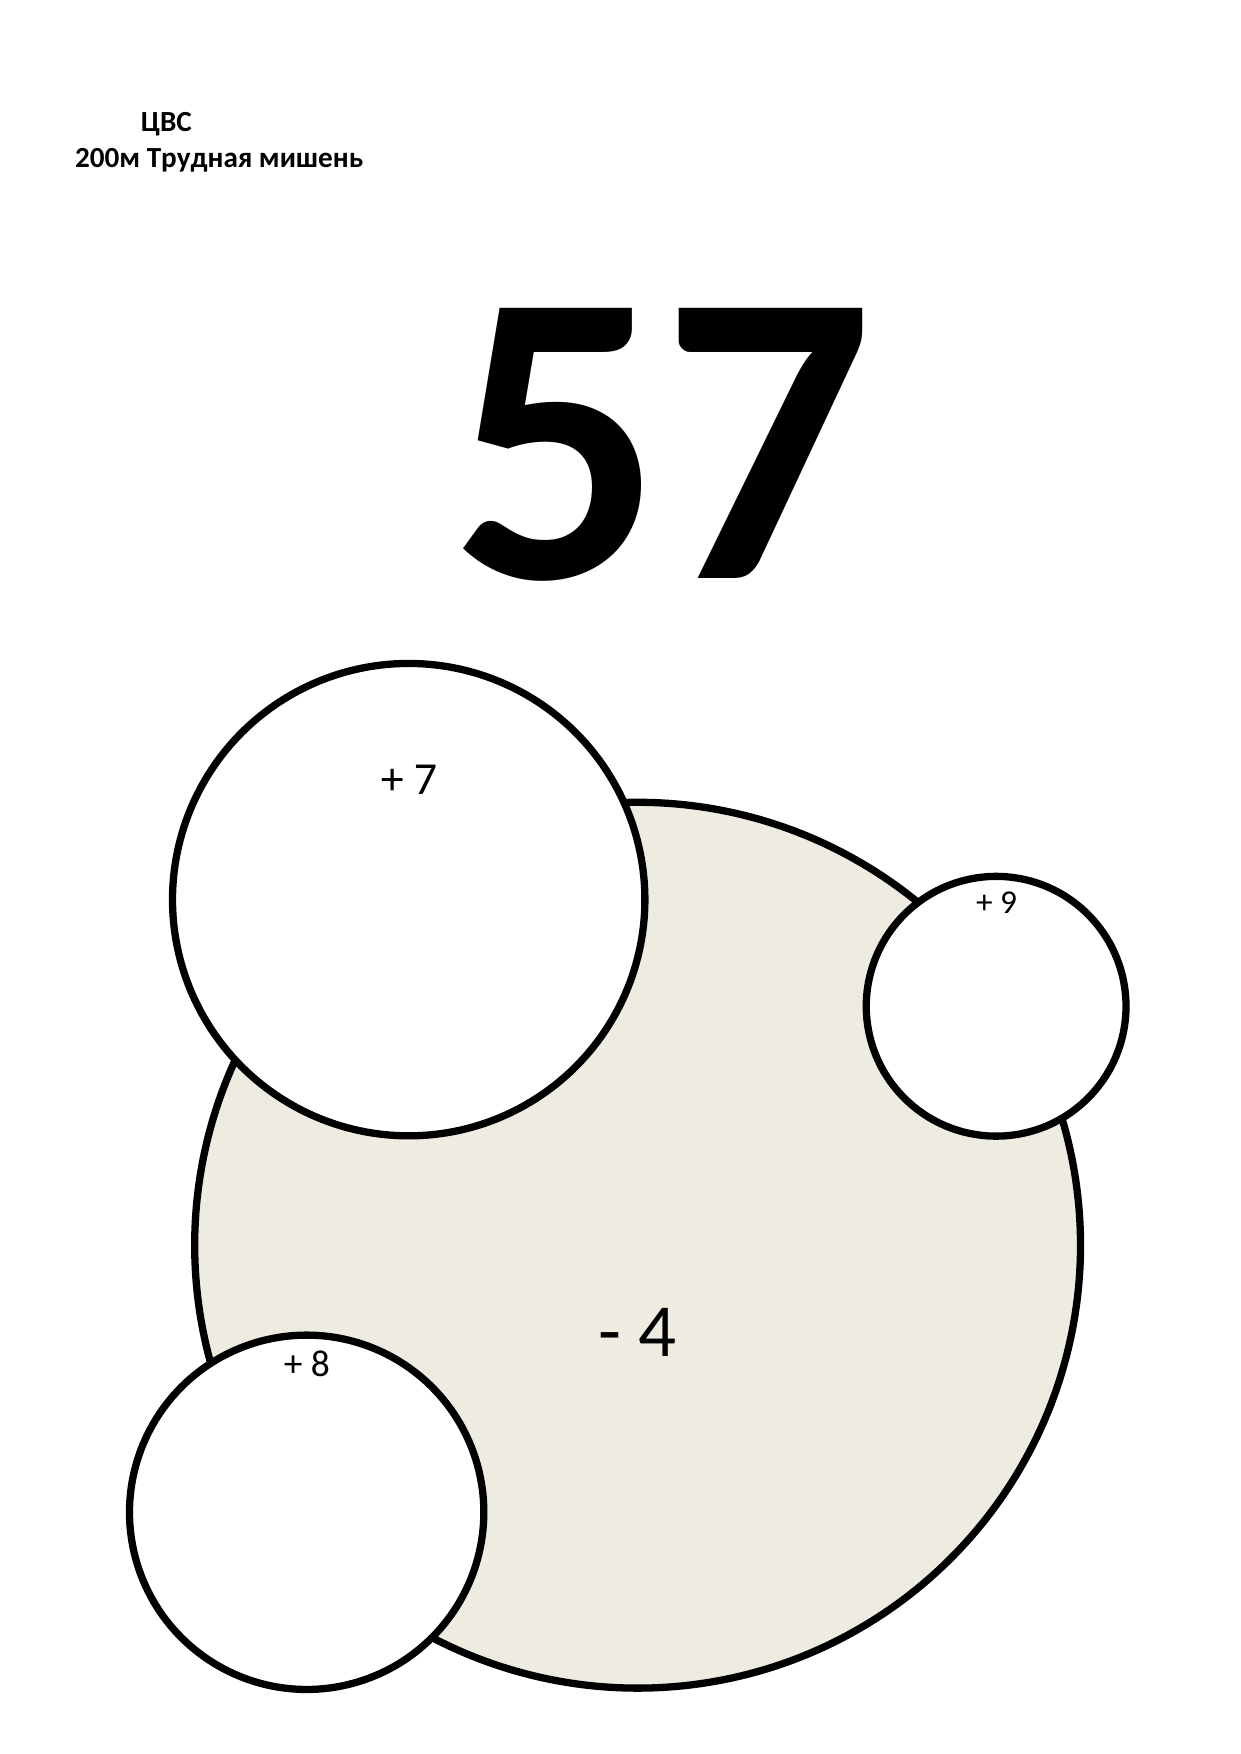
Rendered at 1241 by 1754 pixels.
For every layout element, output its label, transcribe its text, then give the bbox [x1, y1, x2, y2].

text ЦВС [75, 103, 1165, 139]
text 57 [75, 174, 1165, 683]
text 200м Трудная мишень [75, 139, 1165, 174]
